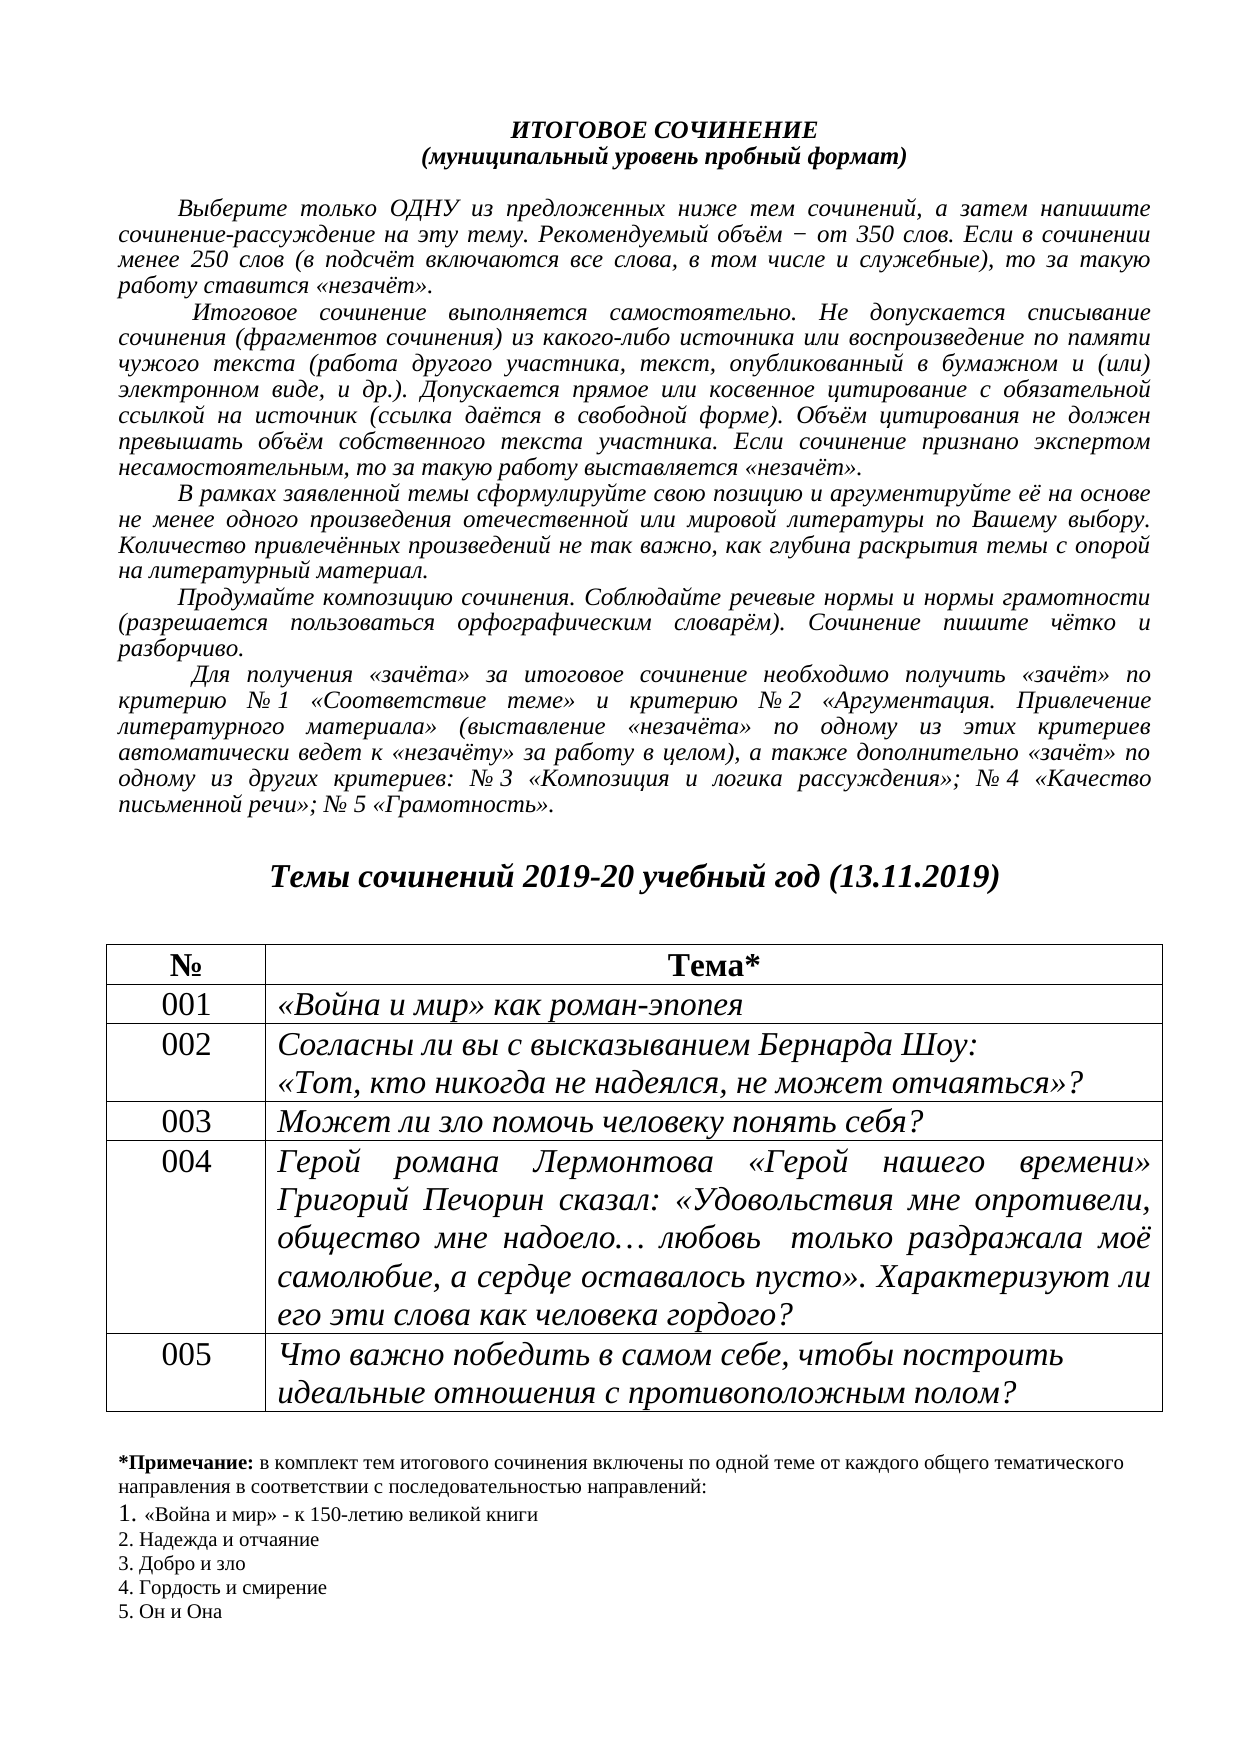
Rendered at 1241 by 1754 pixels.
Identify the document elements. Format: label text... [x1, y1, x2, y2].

table_cell 004 [107, 1141, 265, 1333]
text 4. Гордость и смирение [118, 1575, 1152, 1599]
table_cell Что важно победить в самом себе, чтобы построить идеальные отношения с противоположным полом? [266, 1334, 1162, 1411]
text В рамках заявленной темы сформулируйте свою позицию и аргументируйте её на основе не менее одного произведения отечественной или мировой литературы по Вашему выбору. Количество привлечённых произведений не так важно, как глубина раскрытия темы с опорой на литературный материал. [118, 481, 1152, 584]
table_cell 002 [107, 1024, 265, 1101]
text (муниципальный уровень пробный формат) [118, 144, 1152, 170]
text *Примечание: в комплект тем итогового сочинения включены по одной теме от каждого общего тематического направления в соответствии с последовательностью направлений: [118, 1450, 1173, 1498]
text 2. Надежда и отчаяние [118, 1527, 1152, 1551]
text 1. «Война и мир» - к 150-летию великой книги [118, 1498, 1152, 1527]
text Выберите только ОДНУ из предложенных ниже тем сочинений, а затем напишите сочинение-рассуждение на эту тему. Рекомендуемый объём − от 350 слов. Если в сочинении менее 250 слов (в подсчёт включаются все слова, в том числе и служебные), то за такую работу ставится «незачёт». [118, 196, 1152, 299]
text 5. Он и Она [118, 1599, 1152, 1623]
table_cell Может ли зло помочь человеку понять себя? [266, 1102, 1162, 1140]
text Продумайте композицию сочинения. Соблюдайте речевые нормы и нормы грамотности (разрешается пользоваться орфографическим словарём). Сочинение пишите чётко и разборчиво. [118, 584, 1152, 662]
table_cell Согласны ли вы с высказыванием Бернарда Шоу: «Тот, кто никогда не надеялся, не может отчаяться»? [266, 1024, 1162, 1101]
text Для получения «зачёта» за итоговое сочинение необходимо получить «зачёт» по критерию № 1 «Соответствие теме» и критерию № 2 «Аргументация. Привлечение литературного материала» (выставление «незачёта» по одному из этих критериев автоматически ведет к «незачёту» за работу в целом), а также дополнительно «зачёт» по одному из других критериев: № 3 «Композиция и логика рассуждения»; № 4 «Качество письменной речи»; № 5 «Грамотность». [118, 662, 1152, 818]
table_cell 005 [107, 1334, 265, 1411]
table_cell 003 [107, 1102, 265, 1140]
table_header № [107, 945, 265, 984]
table_cell 001 [107, 985, 265, 1023]
table_header Тема* [266, 945, 1162, 984]
text ИТОГОВОЕ СОЧИНЕНИЕ [118, 118, 1152, 144]
text Темы сочинений 2019-20 учебный год (13.11.2019) [118, 856, 1152, 894]
text 3. Добро и зло [118, 1551, 1152, 1575]
table_cell Герой романа Лермонтова «Герой нашего времени» Григорий Печорин сказал: «Удовольствия мне опротивели, общество мне надоело… любовь только раздражала моё самолюбие, а сердце оставалось пусто». Характеризуют ли его эти слова как человека гордого? [266, 1141, 1162, 1333]
table_cell «Война и мир» как роман-эпопея [266, 985, 1162, 1023]
text Итоговое сочинение выполняется самостоятельно. Не допускается списывание сочинения (фрагментов сочинения) из какого-либо источника или воспроизведение по памяти чужого текста (работа другого участника, текст, опубликованный в бумажном и (или) электронном виде, и др.). Допускается прямое или косвенное цитирование с обязательной ссылкой на источник (ссылка даётся в свободной форме). Объём цитирования не должен превышать объём собственного текста участника. Если сочинение признано экспертом несамостоятельным, то за такую работу выставляется «незачёт». [118, 299, 1152, 481]
